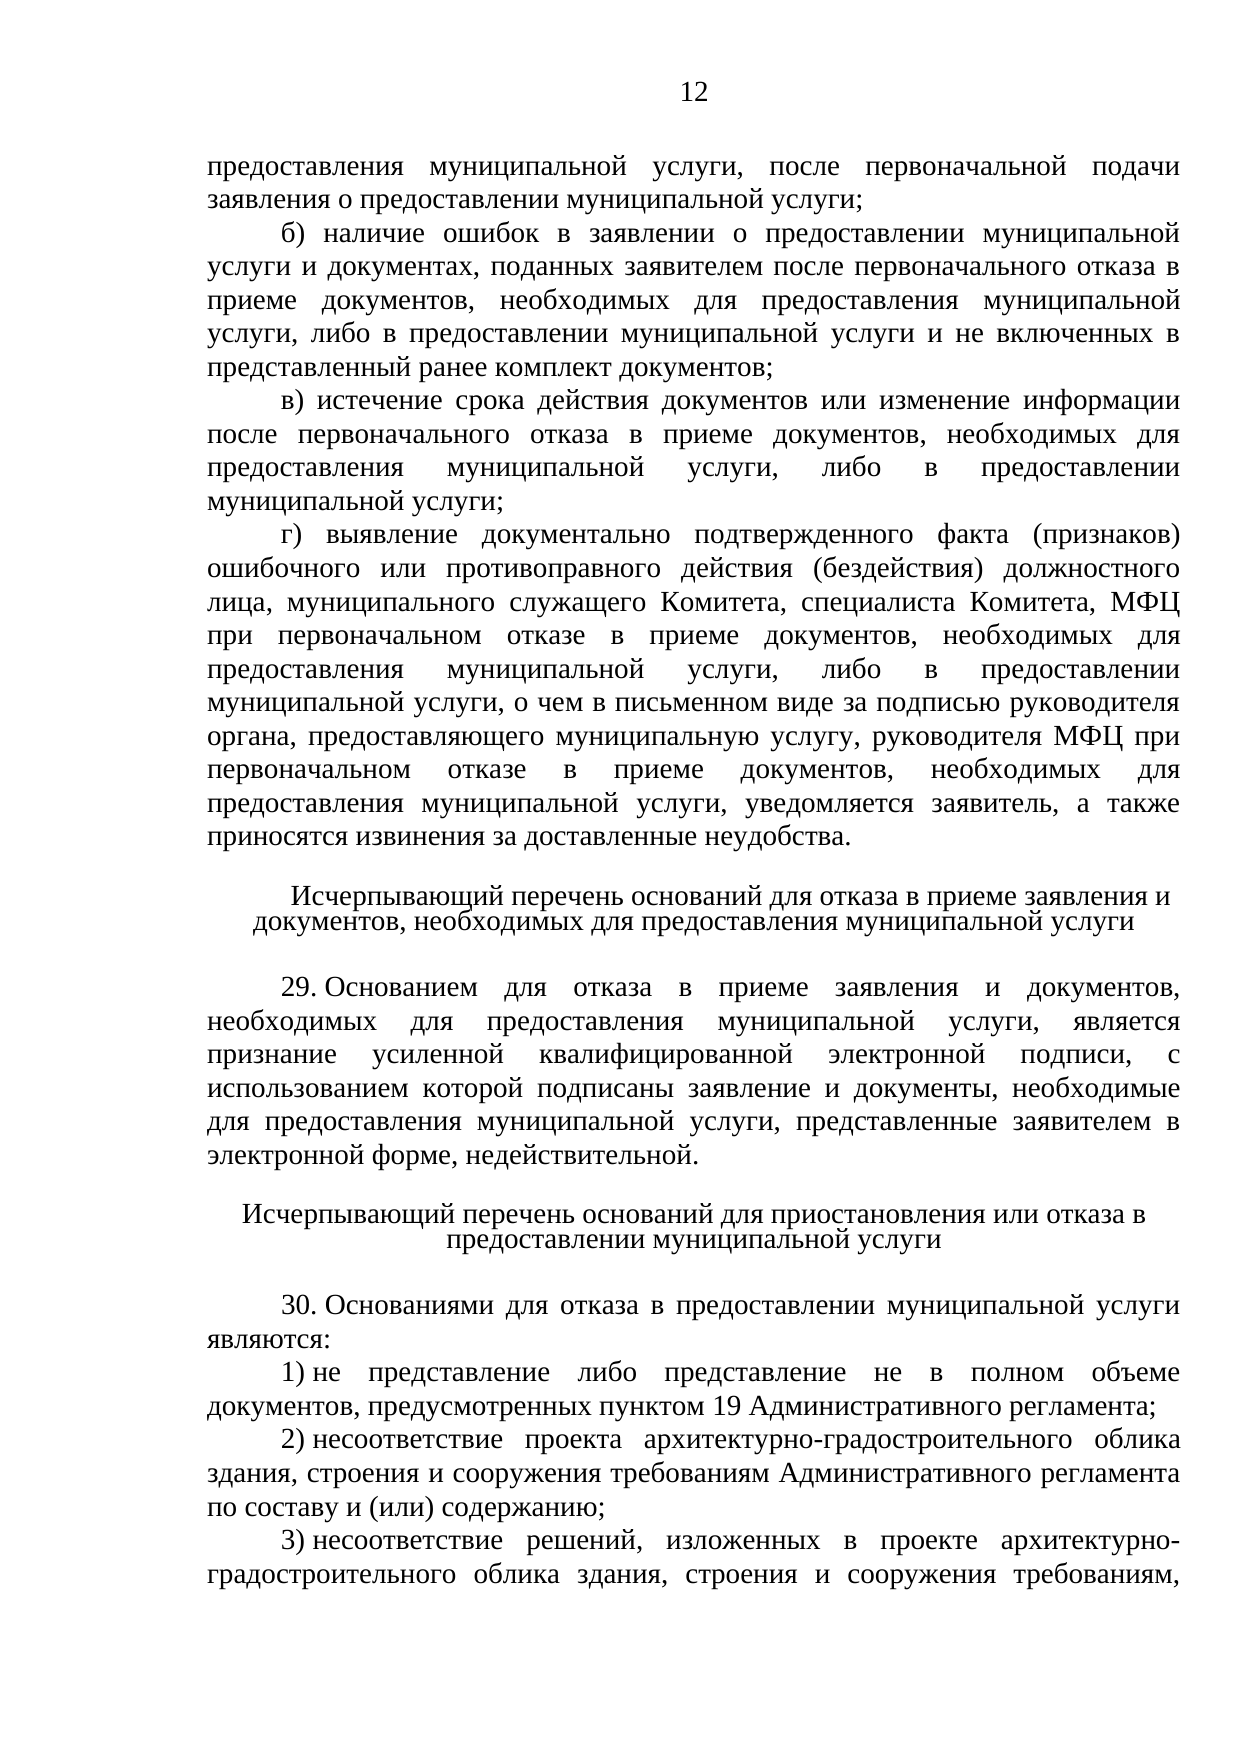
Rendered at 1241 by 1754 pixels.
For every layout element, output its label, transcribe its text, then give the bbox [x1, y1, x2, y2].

text в) истечение срока действия документов или изменение информации после первоначального отказа в приеме документов, необходимых для предоставления муниципальной услуги, либо в предоставлении муниципальной услуги; [207, 382, 1181, 517]
list Основанием для отказа в приеме заявления и документов, необходимых для предоставления муниципальной услуги, является признание усиленной квалифицированной электронной подписи, с использованием которой подписаны заявление и документы, необходимые для предоставления муниципальной услуги, представленные заявителем в электронной форме, недействительной. [207, 969, 1181, 1170]
text г) выявление документально подтвержденного факта (признаков) ошибочного или противоправного действия (бездействия) должностного лица, муниципального служащего Комитета, специалиста Комитета, МФЦ при первоначальном отказе в приеме документов, необходимых для предоставления муниципальной услуги, либо в предоставлении муниципальной услуги, о чем в письменном виде за подписью руководителя органа, предоставляющего муниципальную услугу, руководителя МФЦ при первоначальном отказе в приеме документов, необходимых для предоставления муниципальной услуги, уведомляется заявитель, а также приносятся извинения за доставленные неудобства. [207, 517, 1181, 852]
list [207, 1522, 1181, 1589]
text б) наличие ошибок в заявлении о предоставлении муниципальной услуги и документах, поданных заявителем после первоначального отказа в приеме документов, необходимых для предоставления муниципальной услуги, либо в предоставлении муниципальной услуги и не включенных в представленный ранее комплект документов; [207, 215, 1181, 382]
text Исчерпывающий перечень оснований для приостановления или отказа в предоставлении муниципальной услуги [207, 1204, 1181, 1254]
list не представление либо представление не в полном объеме документов, предусмотренных пунктом 19 Административного регламента; [207, 1354, 1181, 1422]
text Исчерпывающий перечень оснований для отказа в приеме заявления и документов, необходимых для предоставления муниципальной услуги [207, 886, 1181, 936]
list несоответствие проекта архитектурно-градостроительного облика здания, строения и сооружения требованиям Административного регламента по составу и (или) содержанию; [207, 1422, 1181, 1522]
list Основаниями для отказа в предоставлении муниципальной услуги являются: [207, 1287, 1181, 1354]
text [207, 148, 1181, 215]
